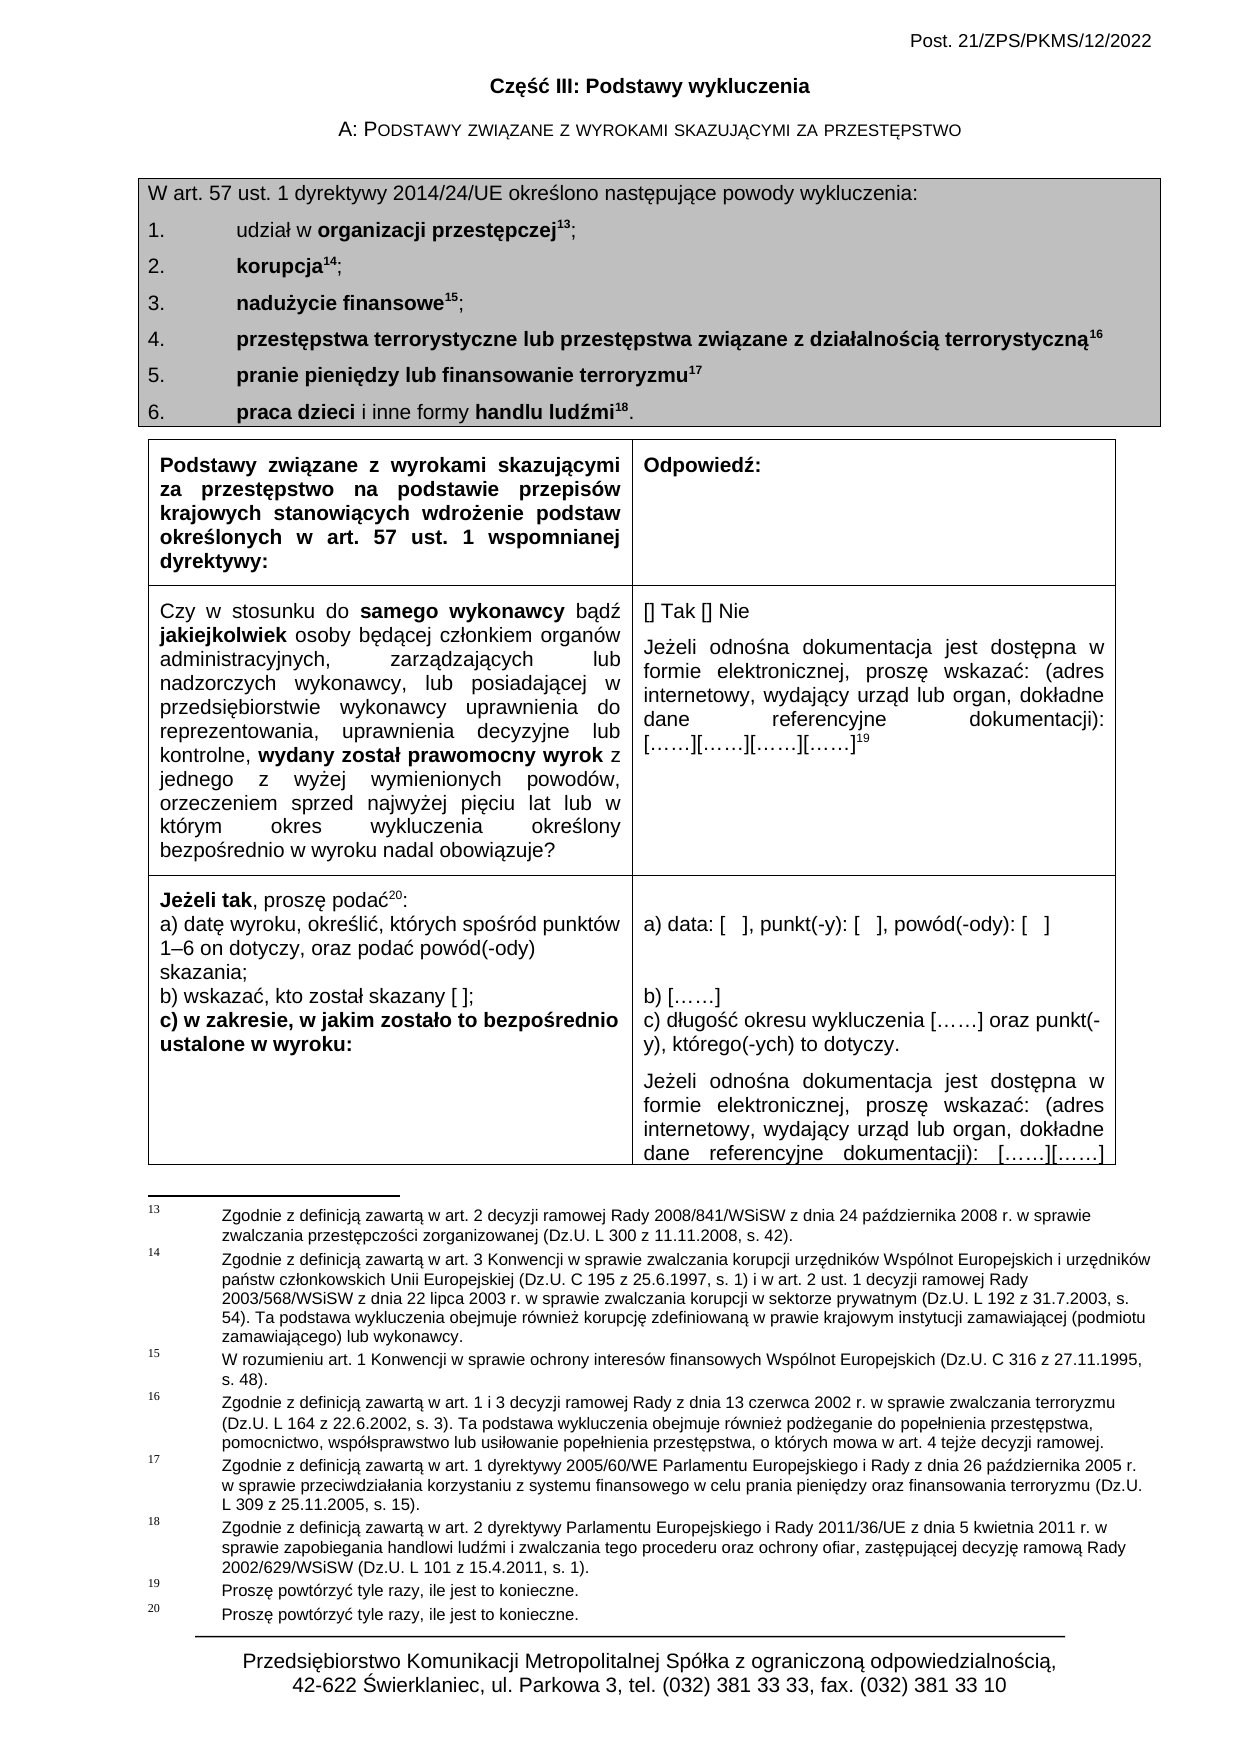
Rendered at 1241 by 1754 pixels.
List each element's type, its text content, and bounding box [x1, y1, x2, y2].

list przestępstwa terrorystyczne lub przestępstwa związane z działalnością terrorystyczną [139, 324, 1160, 351]
text Część III: Podstawy wykluczenia [148, 74, 1152, 98]
table_header Odpowiedź: [633, 440, 1115, 585]
table_cell Jeżeli tak, proszę podać: a) datę wyroku, określić, których spośród punktów 1–6 on dotyczy, oraz podać powód(-ody) skazania; b) wskazać, kto został skazany [ ]; c) w zakresie, w jakim zostało to bezpośrednio ustalone w wyroku: [149, 876, 632, 1164]
text A: Podstawy związane z wyrokami skazującymi za przestępstwo [148, 116, 1152, 140]
table_cell [] Tak [] Nie Jeżeli odnośna dokumentacja jest dostępna w formie elektronicznej, proszę wskazać: (adres internetowy, wydający urząd lub organ, dokładne dane referencyjne dokumentacji): [……][……][……][……] [633, 586, 1115, 875]
table_cell Czy w stosunku do samego wykonawcy bądź jakiejkolwiek osoby będącej członkiem organów administracyjnych, zarządzających lub nadzorczych wykonawcy, lub posiadającej w przedsiębiorstwie wykonawcy uprawnienia do reprezentowania, uprawnienia decyzyjne lub kontrolne, wydany został prawomocny wyrok z jednego z wyżej wymienionych powodów, orzeczeniem sprzed najwyżej pięciu lat lub w którym okres wykluczenia określony bezpośrednio w wyroku nadal obowiązuje? [149, 586, 632, 875]
text W art. 57 ust. 1 dyrektywy 2014/24/UE określono następujące powody wykluczenia: [139, 179, 1160, 205]
list nadużycie finansowe; [139, 287, 1160, 314]
list praca dzieci i inne formy handlu ludźmi. [139, 397, 1160, 426]
table_header Podstawy związane z wyrokami skazującymi za przestępstwo na podstawie przepisów krajowych stanowiących wdrożenie podstaw określonych w art. 57 ust. 1 wspomnianej dyrektywy: [149, 440, 632, 585]
list pranie pieniędzy lub finansowanie terroryzmu [139, 360, 1160, 387]
table_cell a) data: [ ], punkt(-y): [ ], powód(-ody): [ ] b) [……] c) długość okresu wykluczenia [……] oraz punkt(-y), którego(-ych) to dotyczy. Jeżeli odnośna dokumentacja jest dostępna w formie elektronicznej, proszę wskazać: (adres internetowy, wydający urząd lub organ, dokładne dane referencyjne dokumentacji): [……][……][……][……] [633, 876, 1115, 1164]
list korupcja; [139, 251, 1160, 278]
list udział w organizacji przestępczej; [139, 214, 1160, 241]
